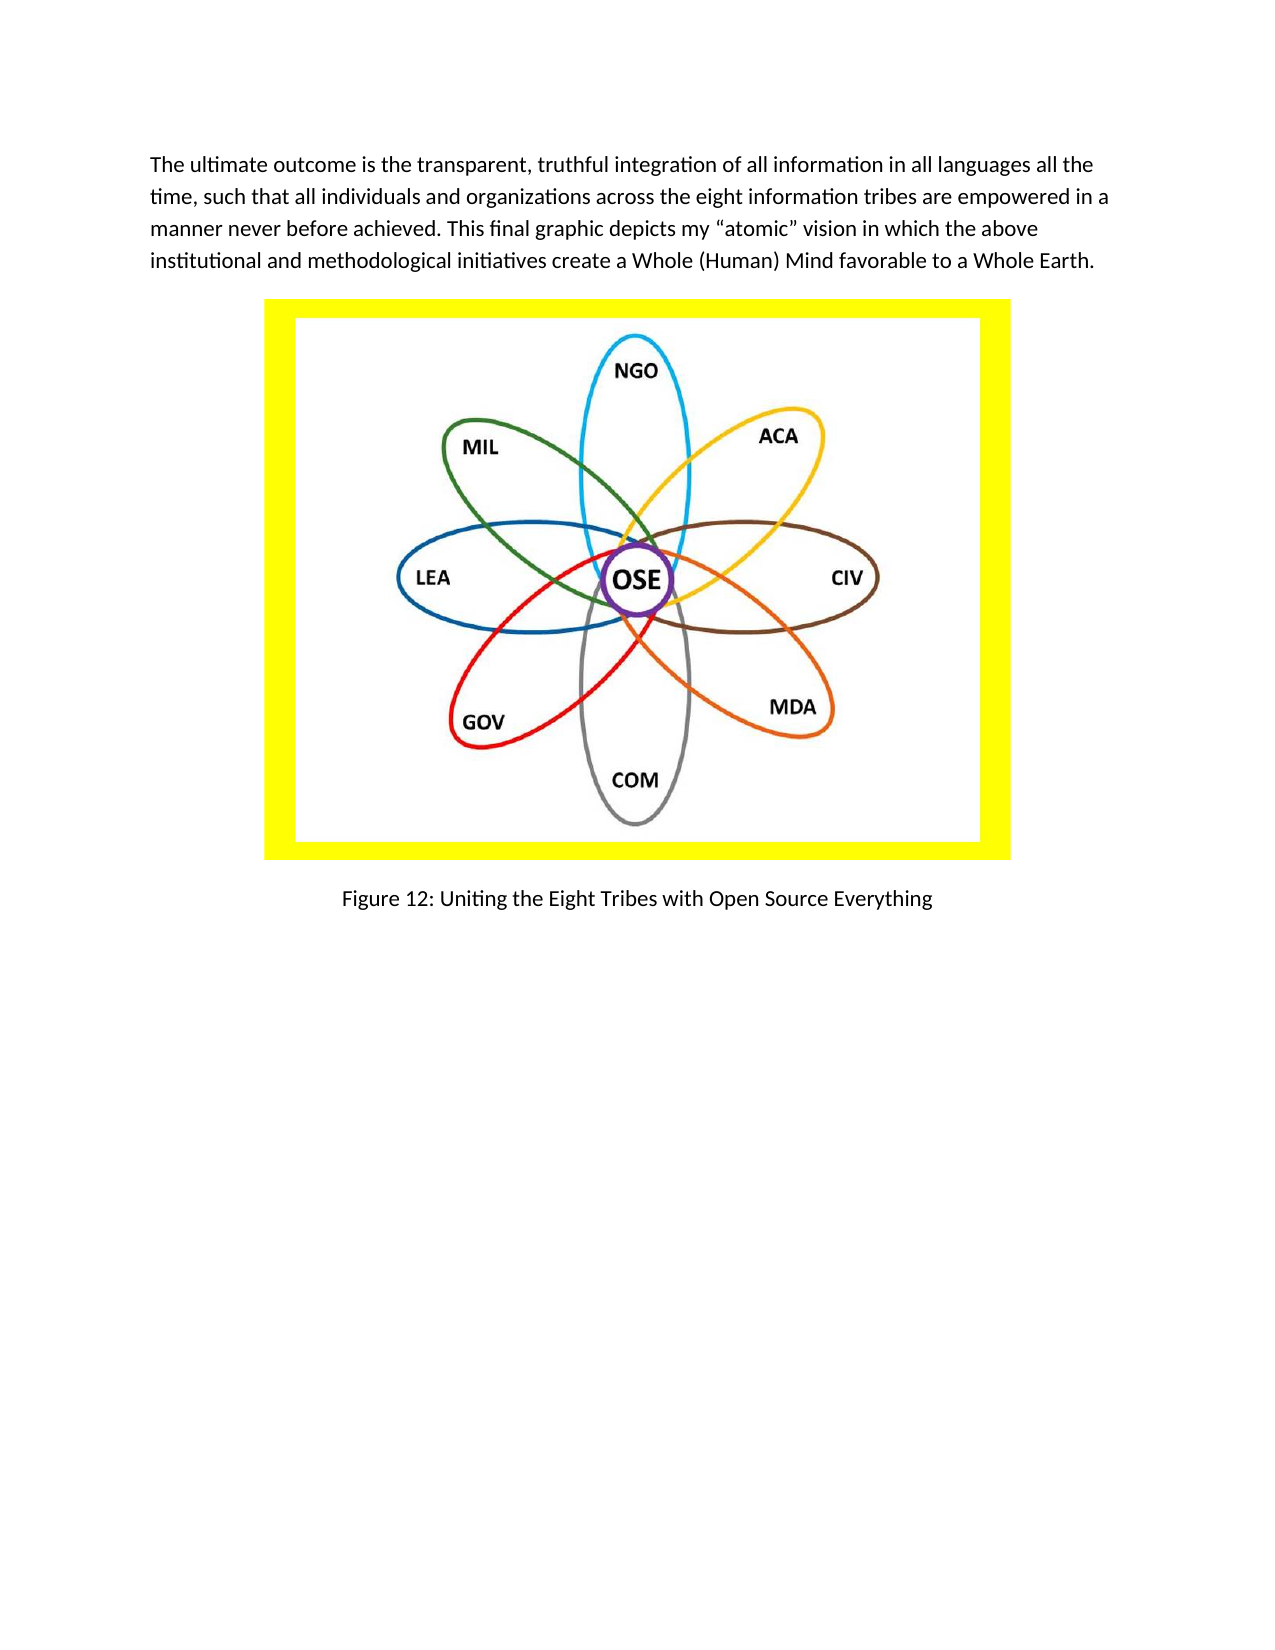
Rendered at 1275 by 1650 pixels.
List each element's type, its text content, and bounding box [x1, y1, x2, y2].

text Figure 12: Uniting the Eight Tribes with Open Source Everything [150, 884, 1125, 912]
text The ultimate outcome is the transparent, truthful integration of all information in all languages all the time, such that all individuals and organizations across the eight information tribes are empowered in a manner never before achieved. This final graphic depicts my “atomic” vision in which the above institutional and methodological initiatives create a Whole (Human) Mind favorable to a Whole Earth. [150, 150, 1125, 274]
picture [264, 299, 1011, 860]
